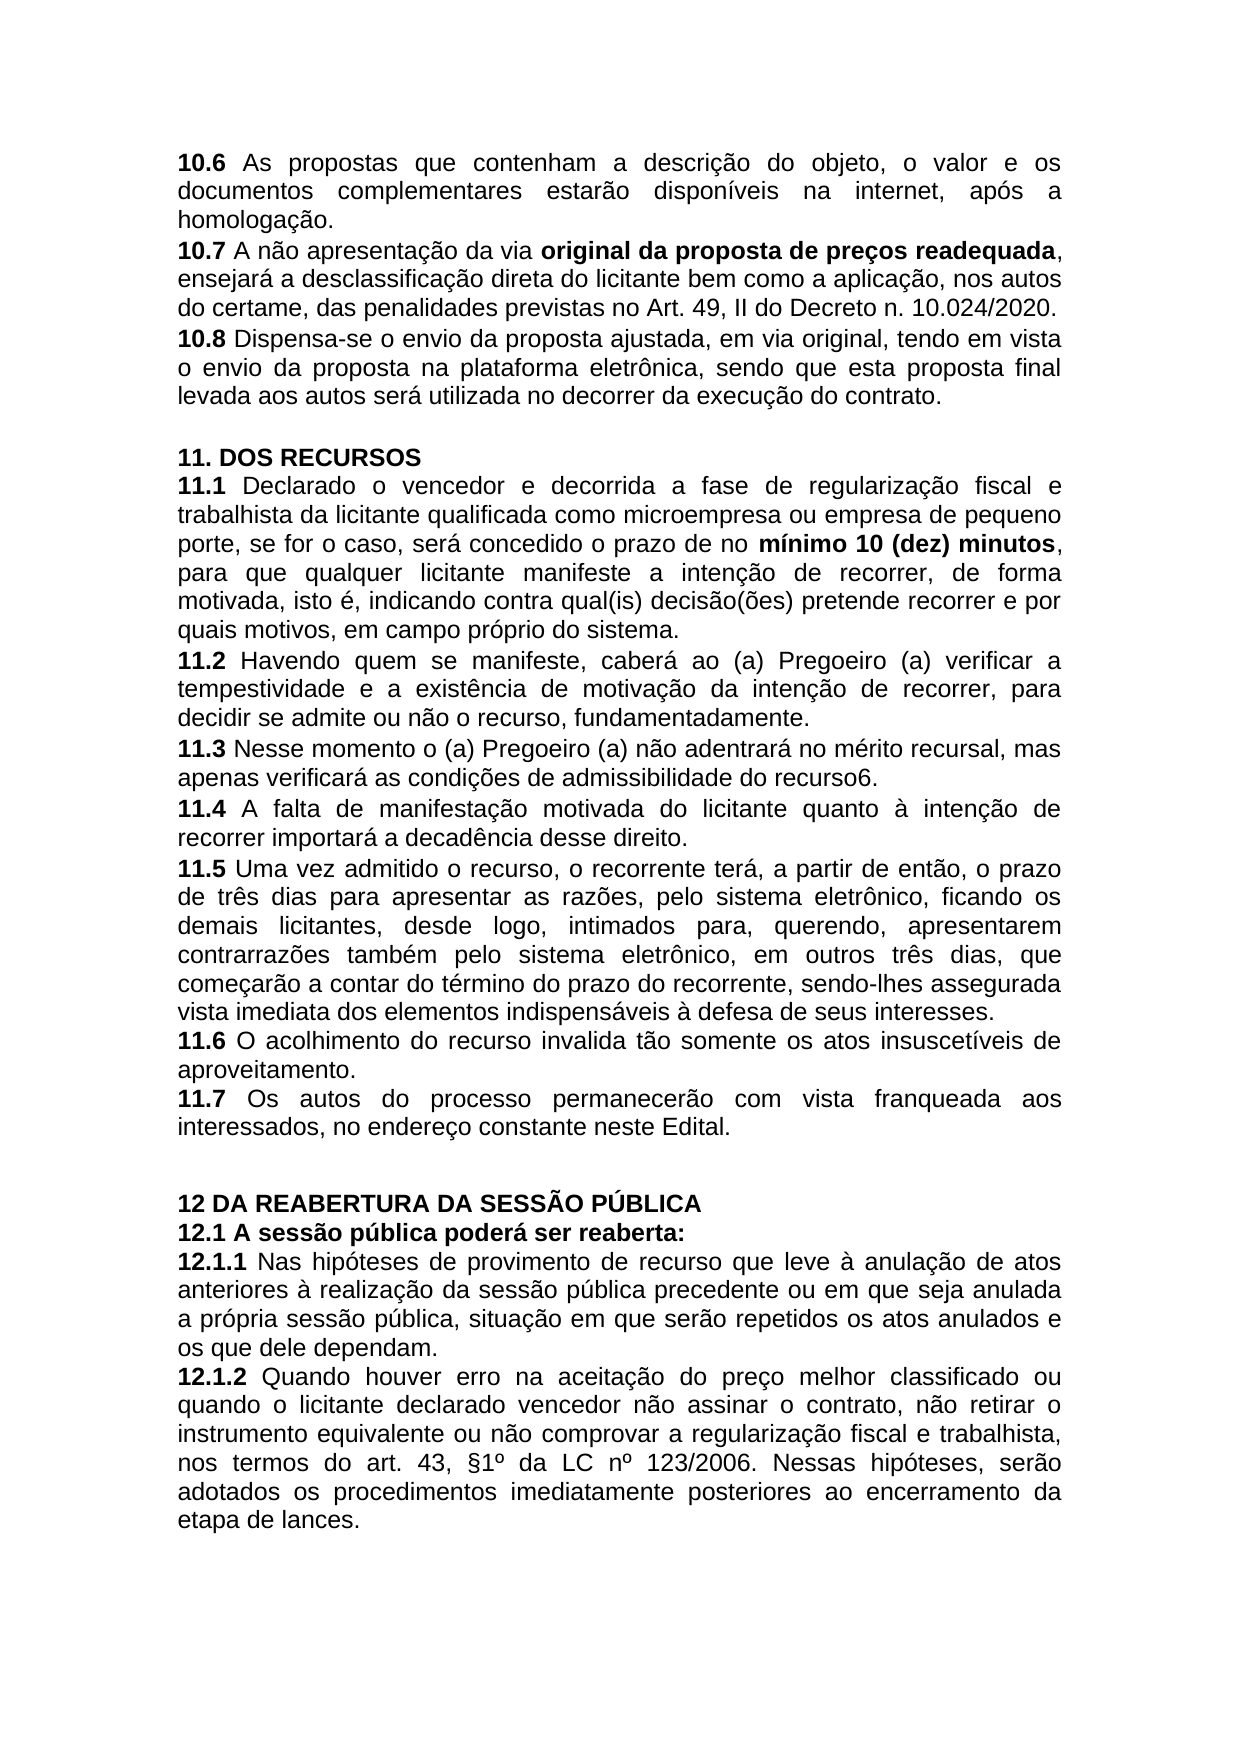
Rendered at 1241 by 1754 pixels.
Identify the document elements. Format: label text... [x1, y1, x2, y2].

text 12.1.2 Quando houver erro na aceitação do preço melhor classificado ou quando o licitante declarado vencedor não assinar o contrato, não retirar o instrumento equivalente ou não comprovar a regularização fiscal e trabalhista, nos termos do art. 43, §1º da LC nº 123/2006. Nessas hipóteses, serão adotados os procedimentos imediatamente posteriores ao encerramento da etapa de lances. [177, 1361, 1063, 1534]
text 11. DOS RECURSOS [177, 443, 1063, 471]
text 11.1 Declarado o vencedor e decorrida a fase de regularização fiscal e trabalhista da licitante qualificada como microempresa ou empresa de pequeno porte, se for o caso, será concedido o prazo de no mínimo 10 (dez) minutos, para que qualquer licitante manifeste a intenção de recorrer, de forma motivada, isto é, indicando contra qual(is) decisão(ões) pretende recorrer e por quais motivos, em campo próprio do sistema. [177, 471, 1063, 644]
text 10.7 A não apresentação da via original da proposta de preços readequada, ensejará a desclassificação direta do licitante bem como a aplicação, nos autos do certame, das penalidades previstas no Art. 49, II do Decreto n. 10.024/2020. [177, 236, 1063, 322]
text 12.1.1 Nas hipóteses de provimento de recurso que leve à anulação de atos anteriores à realização da sessão pública precedente ou em que seja anulada a própria sessão pública, situação em que serão repetidos os atos anulados e os que dele dependam. [177, 1246, 1063, 1361]
text 12.1 A sessão pública poderá ser reaberta: [177, 1218, 1063, 1246]
text 11.5 Uma vez admitido o recurso, o recorrente terá, a partir de então, o prazo de três dias para apresentar as razões, pelo sistema eletrônico, ficando os demais licitantes, desde logo, intimados para, querendo, apresentarem contrarrazões também pelo sistema eletrônico, em outros três dias, que começarão a contar do término do prazo do recorrente, sendo-lhes assegurada vista imediata dos elementos indispensáveis à defesa de seus interesses. [177, 853, 1063, 1026]
text 10.6 As propostas que contenham a descrição do objeto, o valor e os documentos complementares estarão disponíveis na internet, após a homologação. [177, 148, 1063, 234]
text 11.4 A falta de manifestação motivada do licitante quanto à intenção de recorrer importará a decadência desse direito. [177, 794, 1063, 851]
text 11.3 Nesse momento o (a) Pregoeiro (a) não adentrará no mérito recursal, mas apenas verificará as condições de admissibilidade do recurso6. [177, 734, 1063, 792]
text 11.6 O acolhimento do recurso invalida tão somente os atos insuscetíveis de aproveitamento. [177, 1026, 1063, 1083]
text 11.2 Havendo quem se manifeste, caberá ao (a) Pregoeiro (a) verificar a tempestividade e a existência de motivação da intenção de recorrer, para decidir se admite ou não o recurso, fundamentadamente. [177, 646, 1063, 732]
text 12 DA REABERTURA DA SESSÃO PÚBLICA [177, 1189, 1063, 1218]
text 10.8 Dispensa-se o envio da proposta ajustada, em via original, tendo em vista o envio da proposta na plataforma eletrônica, sendo que esta proposta final levada aos autos será utilizada no decorrer da execução do contrato. [177, 324, 1063, 410]
text 11.7 Os autos do processo permanecerão com vista franqueada aos interessados, no endereço constante neste Edital. [177, 1083, 1063, 1141]
